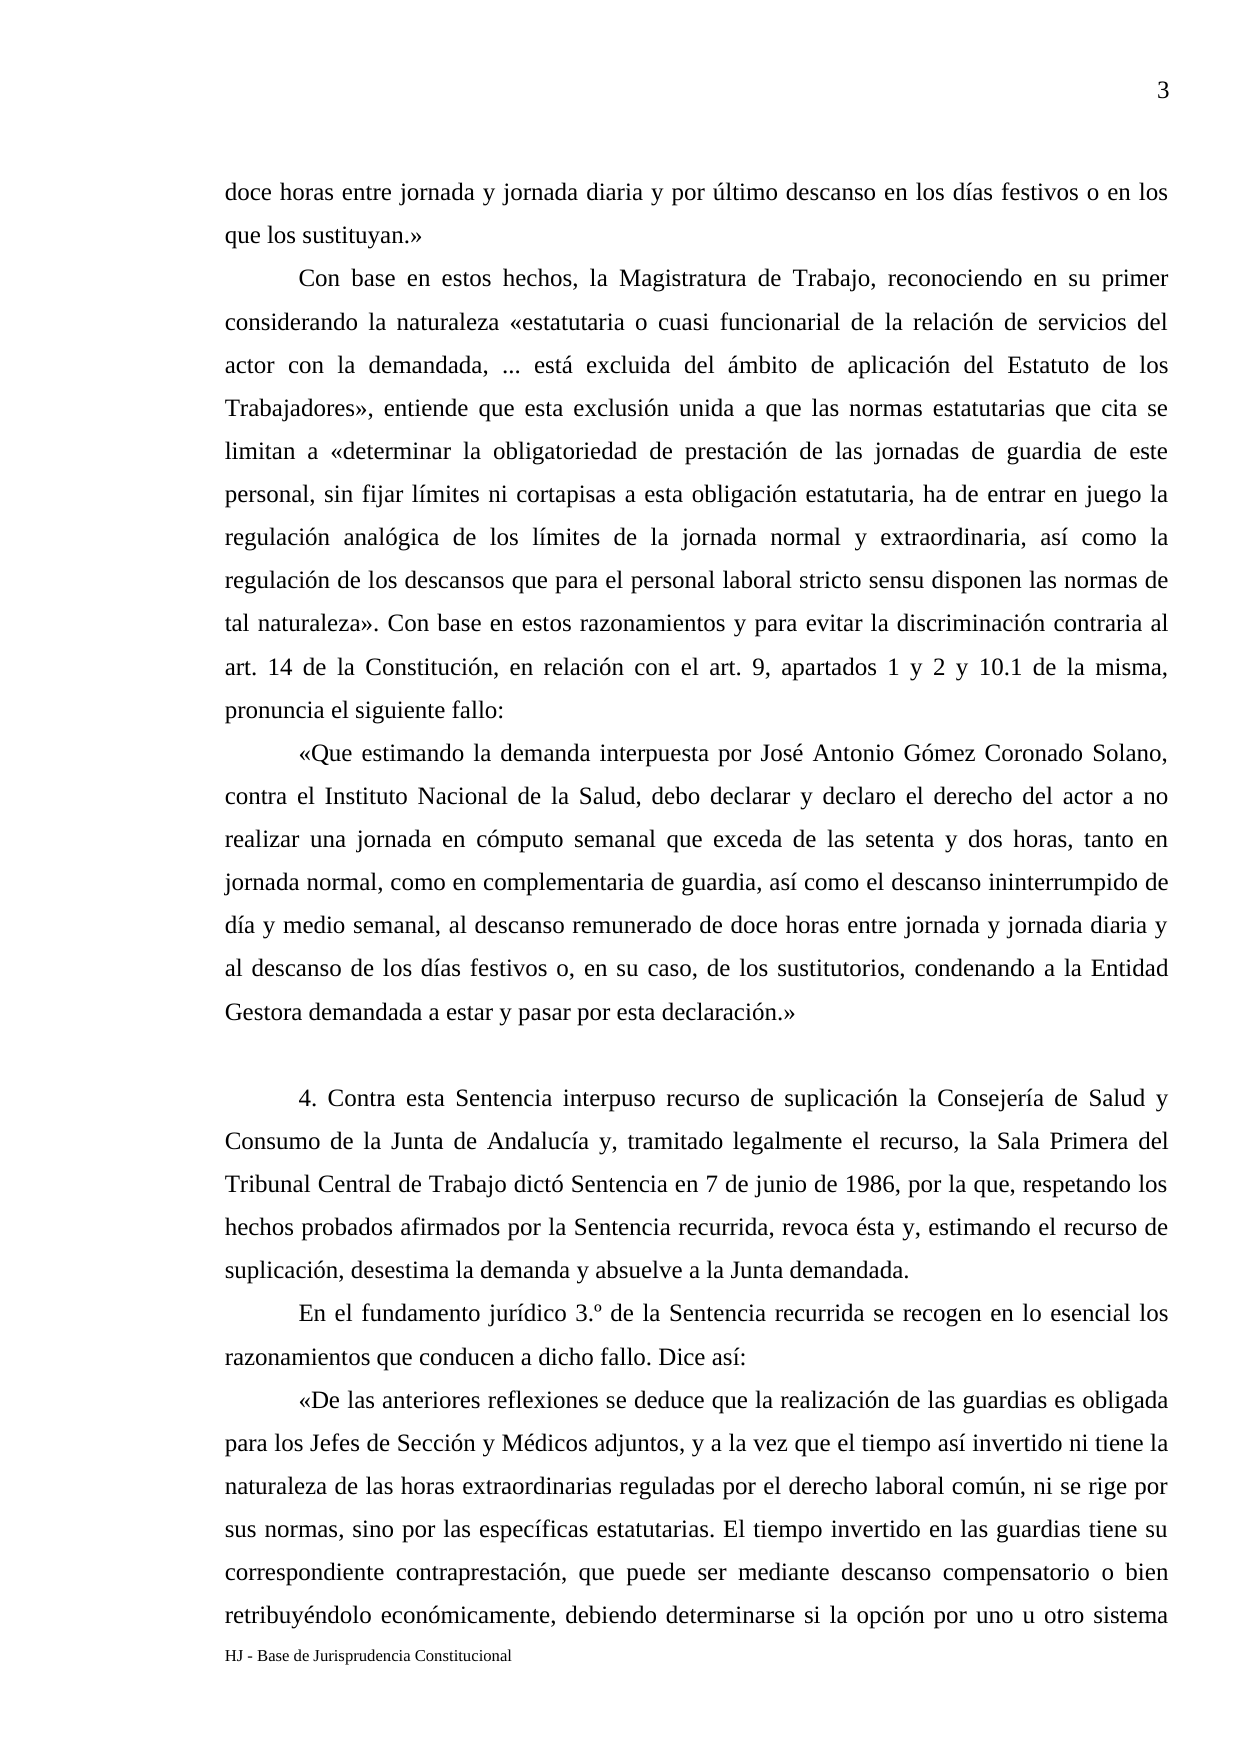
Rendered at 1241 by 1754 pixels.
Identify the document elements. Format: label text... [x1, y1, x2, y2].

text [224, 177, 1169, 249]
text 4. Contra esta Sentencia interpuso recurso de suplicación la Consejería de Salud y Consumo de la Junta de Andalucía y, tramitado legalmente el recurso, la Sala Primera del Tribunal Central de Trabajo dictó Sentencia en 7 de junio de 1986, por la que, respetando los hechos probados afirmados por la Sentencia recurrida, revoca ésta y, estimando el recurso de suplicación, desestima la demanda y absuelve a la Junta demandada. [224, 1083, 1169, 1284]
text Con base en estos hechos, la Magistratura de Trabajo, reconociendo en su primer considerando la naturaleza «estatutaria o cuasi funcionarial de la relación de servicios del actor con la demandada, ... está excluida del ámbito de aplicación del Estatuto de los Trabajadores», entiende que esta exclusión unida a que las normas estatutarias que cita se limitan a «determinar la obligatoriedad de prestación de las jornadas de guardia de este personal, sin fijar límites ni cortapisas a esta obligación estatutaria, ha de entrar en juego la regulación analógica de los límites de la jornada normal y extraordinaria, así como la regulación de los descansos que para el personal laboral stricto sensu disponen las normas de tal naturaleza». Con base en estos razonamientos y para evitar la discriminación contraria al art. 14 de la Constitución, en relación con el art. 9, apartados 1 y 2 y 10.1 de la misma, pronuncia el siguiente fallo: [224, 263, 1169, 723]
text En el fundamento jurídico 3.º de la Sentencia recurrida se recogen en lo esencial los razonamientos que conducen a dicho fallo. Dice así: [224, 1298, 1169, 1370]
text «Que estimando la demanda interpuesta por José Antonio Gómez Coronado Solano, contra el Instituto Nacional de la Salud, debo declarar y declaro el derecho del actor a no realizar una jornada en cómputo semanal que exceda de las setenta y dos horas, tanto en jornada normal, como en complementaria de guardia, así como el descanso ininterrumpido de día y medio semanal, al descanso remunerado de doce horas entre jornada y jornada diaria y al descanso de los días festivos o, en su caso, de los sustitutorios, condenando a la Entidad Gestora demandada a estar y pasar por esta declaración.» [224, 738, 1169, 1025]
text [224, 1385, 1169, 1629]
